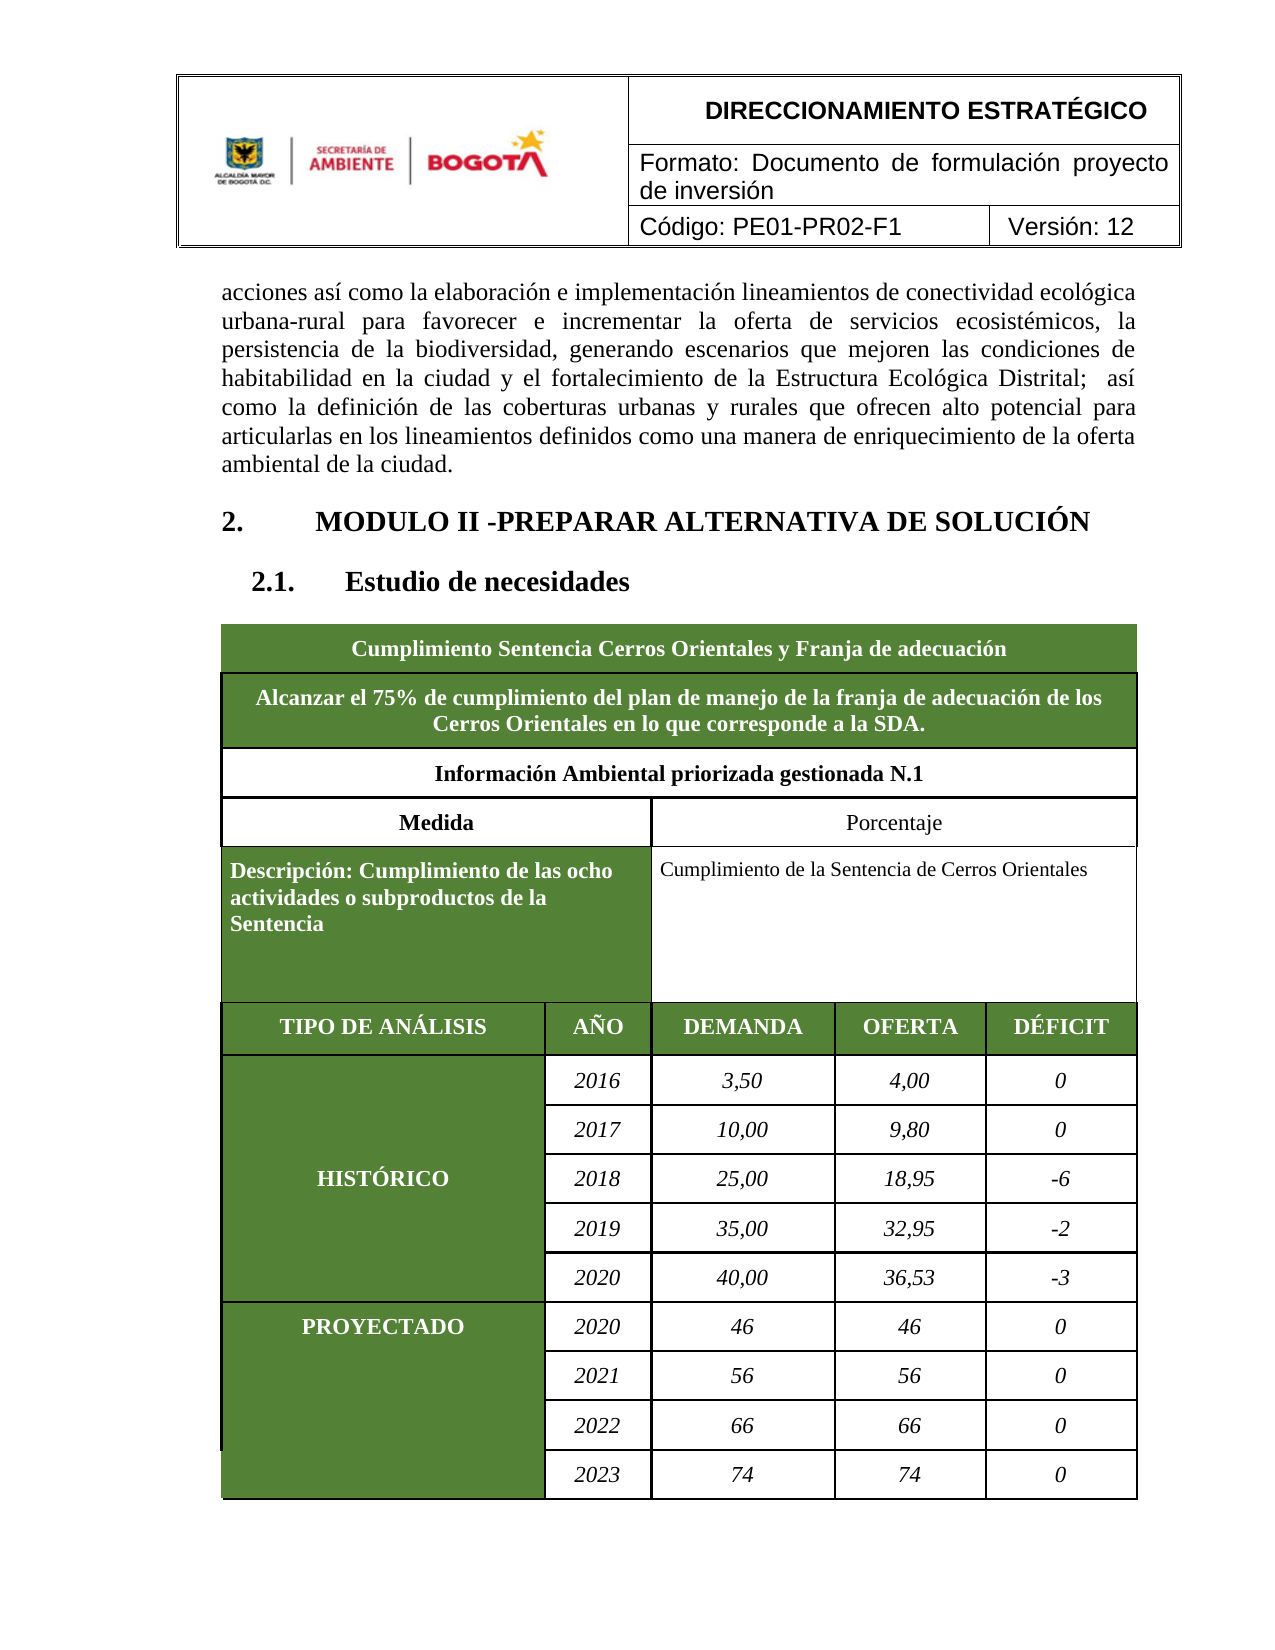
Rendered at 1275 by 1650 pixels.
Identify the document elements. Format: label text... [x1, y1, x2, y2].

table_cell Medida [223, 799, 650, 846]
table_cell 4,00 [836, 1056, 985, 1104]
table_cell 2019 [546, 1204, 650, 1251]
table_cell 35,00 [653, 1204, 834, 1251]
table_cell 46 [653, 1303, 834, 1350]
table_cell 25,00 [653, 1155, 834, 1202]
table_cell 46 [836, 1303, 985, 1350]
table_cell 0 [987, 1303, 1136, 1350]
table_cell Cumplimiento de la Sentencia de Cerros Orientales [652, 846, 1136, 1002]
table_cell 3,50 [653, 1056, 834, 1104]
table_cell 18,95 [836, 1155, 985, 1202]
table_cell Alcanzar el 75% de cumplimiento del plan de manejo de la franja de adecuación de los Cerros Orientales en lo que corresponde a la SDA. [223, 674, 1136, 747]
table_cell DÉFICIT [987, 1002, 1136, 1054]
table_cell 0 [987, 1106, 1136, 1153]
table_cell 0 [987, 1401, 1136, 1448]
table_cell 2023 [546, 1451, 650, 1498]
table_cell 0 [987, 1451, 1136, 1498]
list Estudio de necesidades [251, 564, 1137, 598]
list MODULO II -PREPARAR ALTERNATIVA DE SOLUCIÓN [221, 504, 1137, 538]
table_cell TIPO DE ANÁLISIS [223, 1003, 544, 1054]
table_cell 32,95 [836, 1204, 985, 1251]
table_cell 10,00 [653, 1106, 834, 1153]
table_cell 2018 [546, 1155, 650, 1202]
table_cell 0 [987, 1352, 1136, 1399]
table_cell 66 [653, 1401, 834, 1448]
table_cell DEMANDA [653, 1003, 834, 1054]
table_cell 0 [987, 1056, 1136, 1104]
table_cell PROYECTADO [221, 1303, 544, 1498]
picture [188, 103, 580, 219]
table_cell Información Ambiental priorizada gestionada N.1 [223, 749, 1136, 796]
table_cell 2016 [546, 1056, 650, 1104]
table_cell OFERTA [836, 1003, 985, 1054]
table_cell 66 [836, 1401, 985, 1448]
table_cell 56 [836, 1352, 985, 1399]
table_cell 2017 [546, 1106, 650, 1153]
table_cell 2020 [546, 1254, 650, 1301]
table_cell -6 [987, 1155, 1136, 1202]
table_cell 9,80 [836, 1106, 985, 1153]
table_cell 40,00 [653, 1254, 834, 1301]
table_cell 74 [653, 1451, 834, 1498]
table_cell 36,53 [836, 1254, 985, 1301]
table_cell AÑO [546, 1003, 650, 1054]
table_cell -3 [987, 1254, 1136, 1301]
table_cell Descripción: Cumplimiento de las ocho actividades o subproductos de la Sentencia [222, 847, 651, 1002]
table_cell Porcentaje [653, 799, 1136, 846]
table_cell 2020 [546, 1303, 650, 1350]
table_cell HISTÓRICO [223, 1056, 544, 1301]
table_cell 56 [653, 1352, 834, 1399]
table_cell 74 [836, 1451, 985, 1498]
table_cell -2 [987, 1204, 1136, 1251]
table_header Cumplimiento Sentencia Cerros Orientales y Franja de adecuación [221, 624, 1137, 672]
table_cell 2022 [546, 1401, 650, 1448]
table_cell 2021 [546, 1352, 650, 1399]
